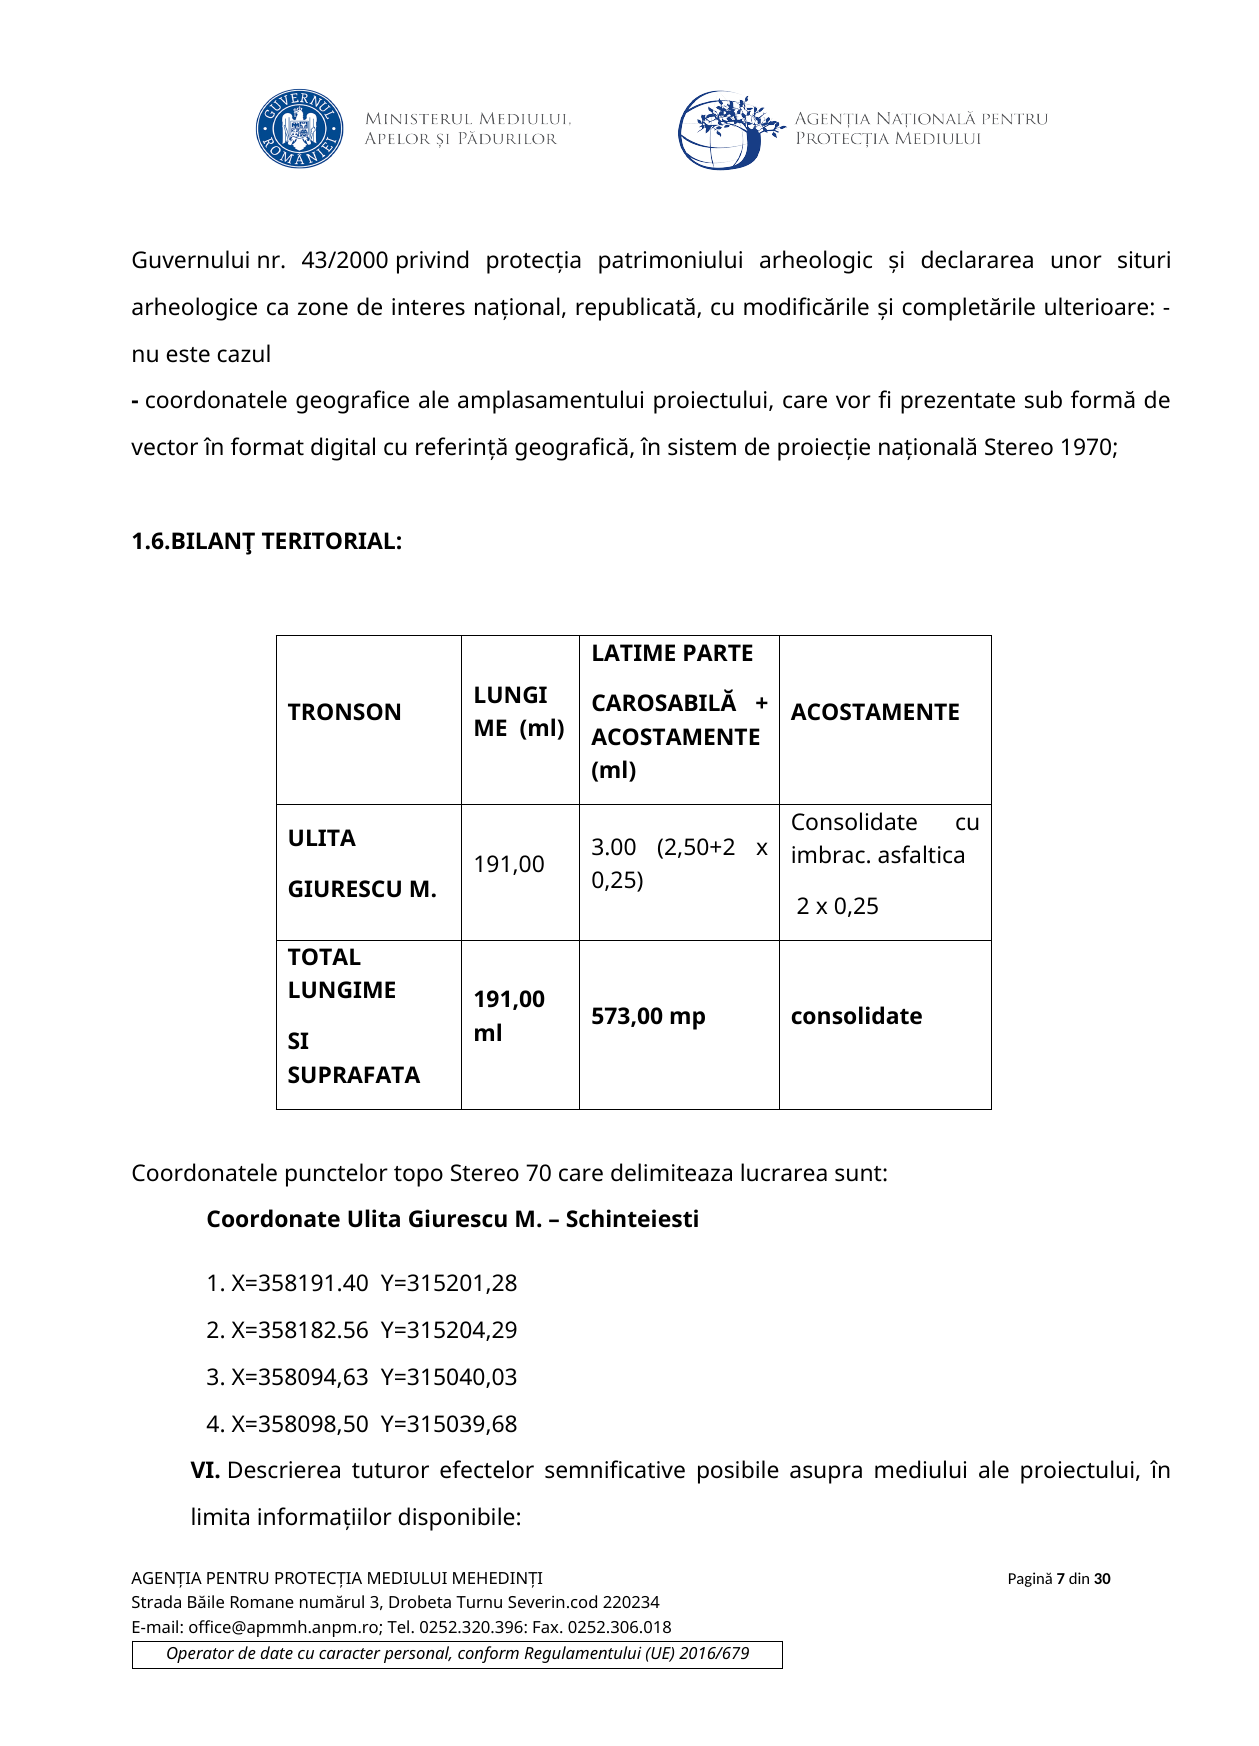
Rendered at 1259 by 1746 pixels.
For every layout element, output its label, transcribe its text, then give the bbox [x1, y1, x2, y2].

table_cell 191,00 ml [462, 941, 579, 1108]
text - coordonatele geografice ale amplasamentului proiectului, care vor fi prezentate sub formă de vector în format digital cu referință geografică, în sistem de proiecție națională Stereo 1970; [131, 384, 1172, 462]
text 3. X=358094,63 Y=315040,03 [131, 1361, 1172, 1392]
text 1. X=358191.40 Y=315201,28 [131, 1267, 1172, 1298]
table_cell 573,00 mp [580, 941, 779, 1108]
table_cell TOTAL LUNGIME SI SUPRAFATA [277, 941, 461, 1108]
picture [190, 28, 1114, 198]
table_header ACOSTAMENTE [780, 636, 991, 804]
text 4. X=358098,50 Y=315039,68 [131, 1407, 1172, 1439]
table_header TRONSON [277, 636, 461, 804]
table_header LUNGIME (ml) [462, 636, 579, 804]
text Coordonate Ulita Giurescu M. – Schinteiesti [131, 1203, 1172, 1234]
table_cell 191,00 [462, 805, 579, 939]
table_cell 3.00 (2,50+2 x 0,25) [580, 805, 779, 939]
text VI. Descrierea tuturor efectelor semnificative posibile asupra mediului ale proiectului, în limita informațiilor disponibile: [190, 1454, 1172, 1532]
text 2. X=358182.56 Y=315204,29 [131, 1314, 1172, 1345]
table_cell consolidate [780, 941, 991, 1108]
text Coordonatele punctelor topo Stereo 70 care delimiteaza lucrarea sunt: [131, 1156, 1172, 1188]
text 1.6.BILANŢ TERITORIAL: [131, 525, 1172, 556]
table_cell ULITA GIURESCU M. [277, 805, 461, 939]
table_cell Consolidate cu imbrac. asfaltica 2 x 0,25 [780, 805, 991, 939]
table_header LATIME PARTE CAROSABILĂ + ACOSTAMENTE (ml) [580, 636, 779, 804]
